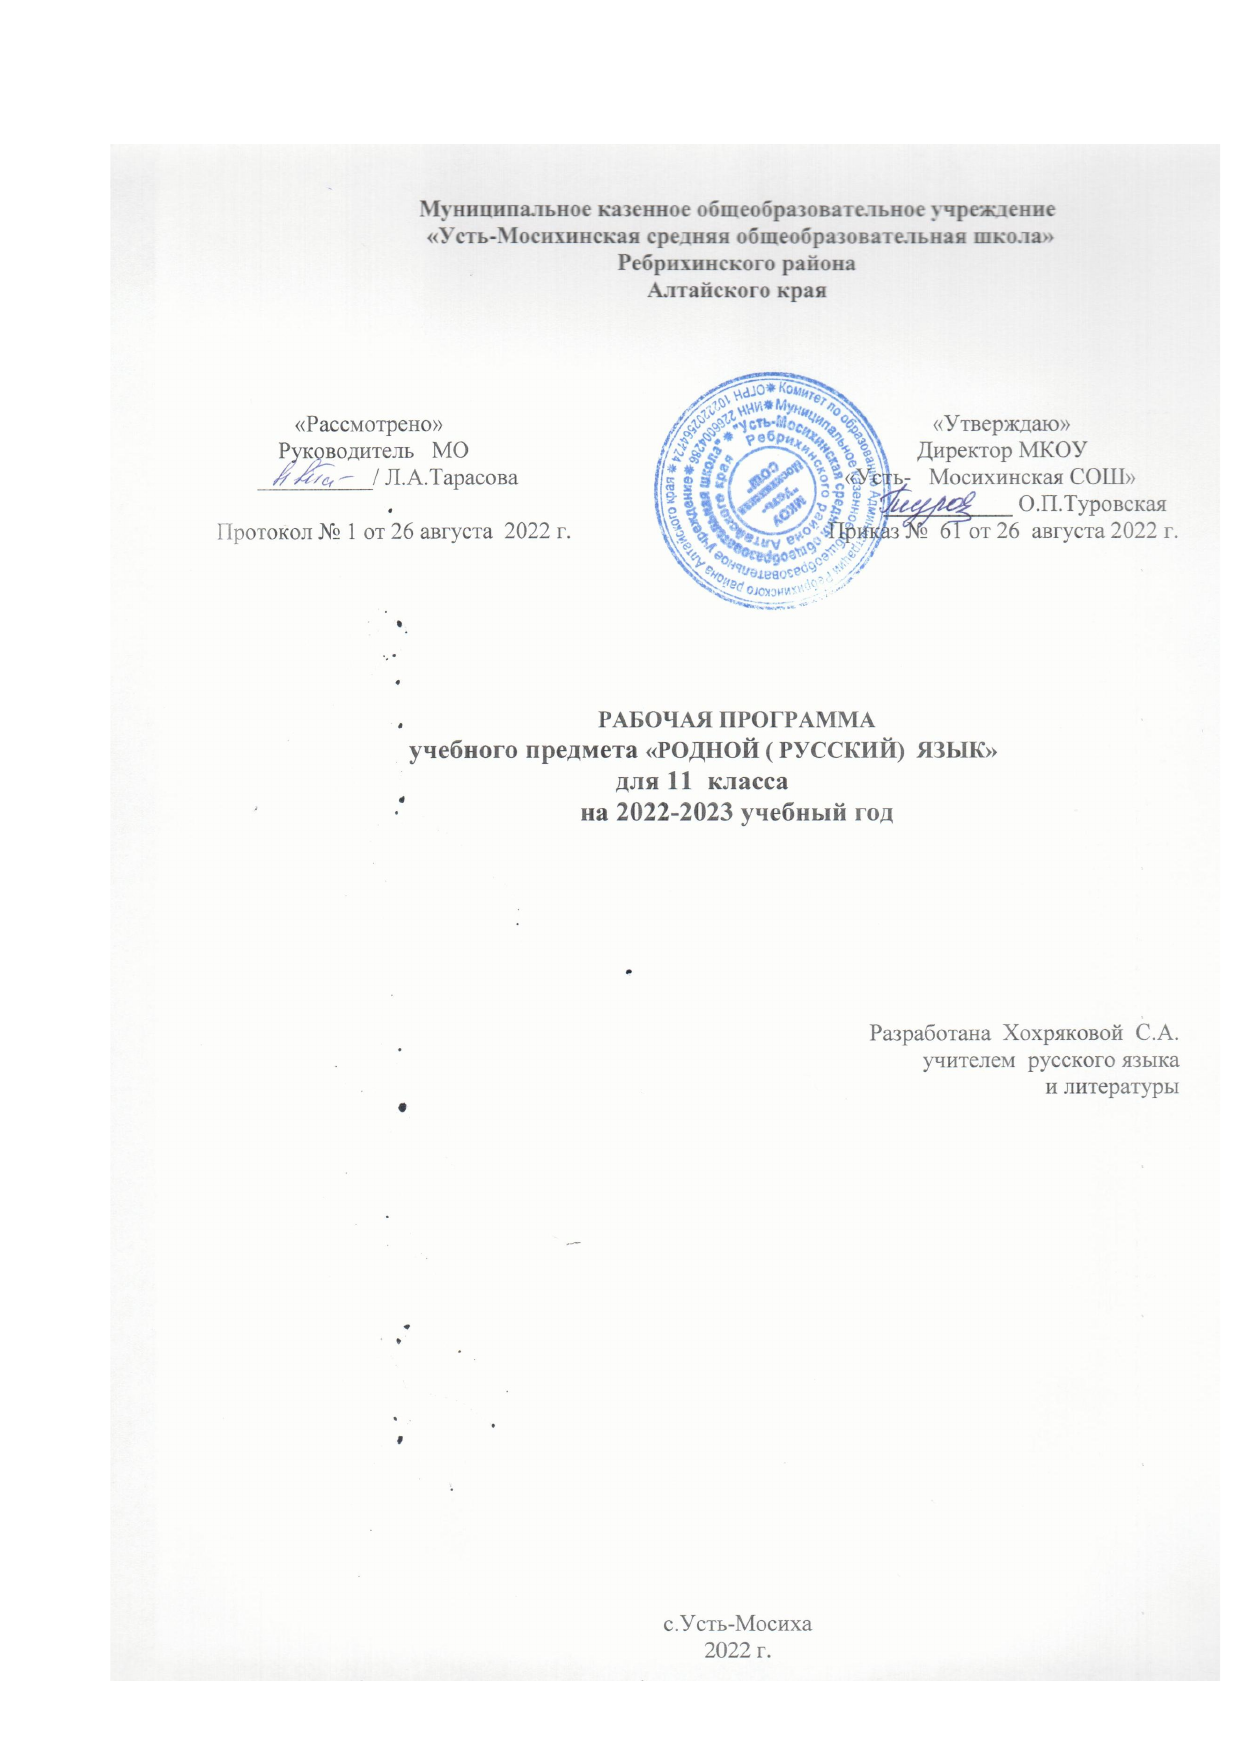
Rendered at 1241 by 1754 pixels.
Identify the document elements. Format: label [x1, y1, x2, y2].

picture [110, 144, 1221, 1681]
